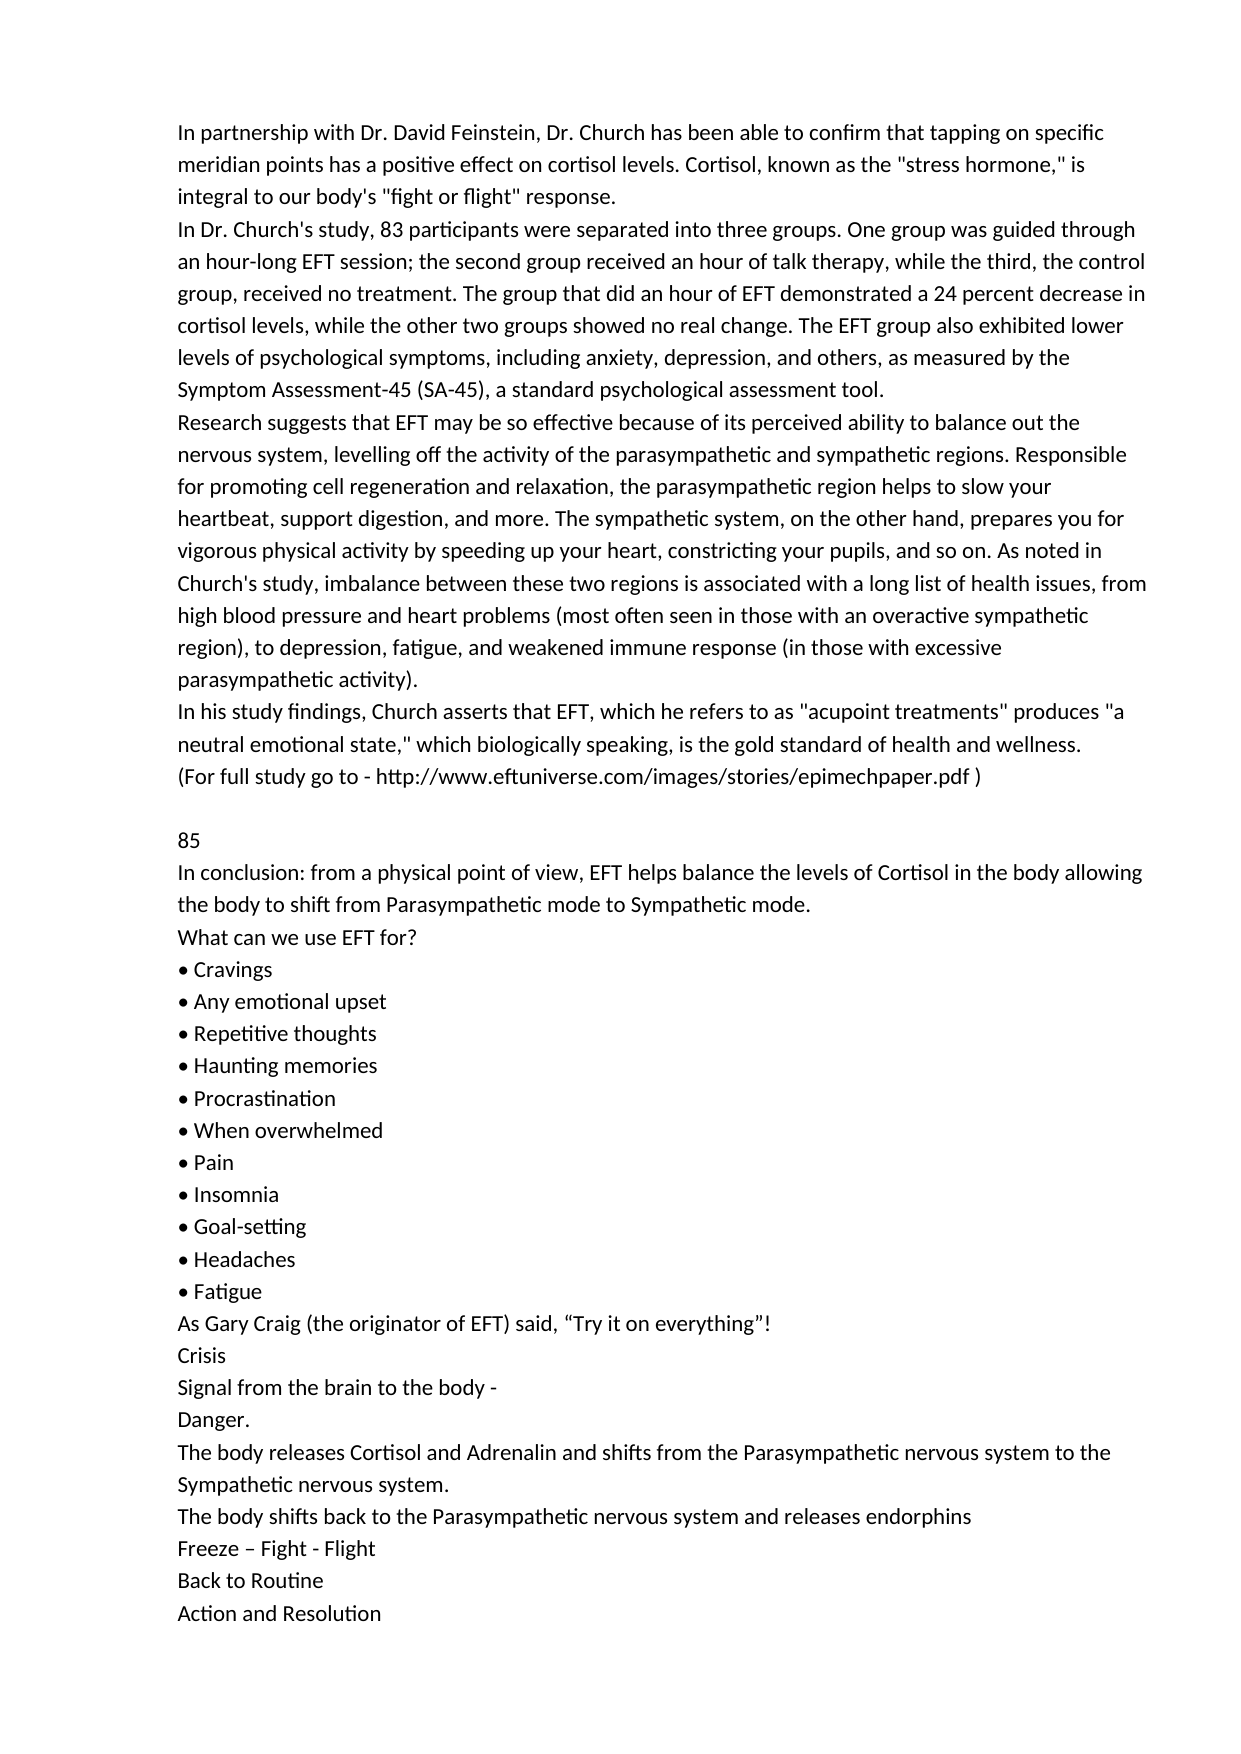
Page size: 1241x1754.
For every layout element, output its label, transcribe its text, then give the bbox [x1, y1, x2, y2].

text In conclusion: from a physical point of view, EFT helps balance the levels of Cortisol in the body allowing the body to shift from Parasympathetic mode to Sympathetic mode. [177, 858, 1152, 919]
text • Procrastination [177, 1084, 1152, 1112]
text What can we use EFT for? [177, 923, 1152, 951]
text • Insomnia [177, 1180, 1152, 1208]
text Action and Resolution [177, 1599, 1152, 1627]
text 85 [177, 826, 1152, 854]
text • Goal-setting [177, 1212, 1152, 1241]
text As Gary Craig (the originator of EFT) said, “Try it on everything”! [177, 1309, 1152, 1337]
text • Fatigue [177, 1277, 1152, 1305]
text Danger. [177, 1406, 1152, 1434]
text • Repetitive thoughts [177, 1019, 1152, 1047]
text • When overwhelmed [177, 1116, 1152, 1144]
text Crisis [177, 1341, 1152, 1369]
text In Dr. Church's study, 83 participants were separated into three groups. One group was guided through an hour-long EFT session; the second group received an hour of talk therapy, while the third, the control group, received no treatment. The group that did an hour of EFT demonstrated a 24 percent decrease in cortisol levels, while the other two groups showed no real change. The EFT group also exhibited lower levels of psychological symptoms, including anxiety, depression, and others, as measured by the Symptom Assessment-45 (SA-45), a standard psychological assessment tool. [177, 215, 1152, 404]
text (For full study go to - http://www.eftuniverse.com/images/stories/epimechpaper.pdf ) [177, 762, 1152, 790]
text • Cravings [177, 955, 1152, 983]
text • Pain [177, 1148, 1152, 1176]
text Back to Routine [177, 1567, 1152, 1594]
text Freeze – Fight - Flight [177, 1534, 1152, 1562]
text The body shifts back to the Parasympathetic nervous system and releases endorphins [177, 1502, 1152, 1530]
text In his study findings, Church asserts that EFT, which he refers to as "acupoint treatments" produces "a neutral emotional state," which biologically speaking, is the gold standard of health and wellness. [177, 697, 1152, 758]
text In partnership with Dr. David Feinstein, Dr. Church has been able to confirm that tapping on specific meridian points has a positive effect on cortisol levels. Cortisol, known as the "stress hormone," is integral to our body's "fight or flight" response. [177, 118, 1152, 211]
text • Headaches [177, 1245, 1152, 1273]
text Signal from the brain to the body - [177, 1373, 1152, 1401]
text • Any emotional upset [177, 987, 1152, 1015]
text The body releases Cortisol and Adrenalin and shifts from the Parasympathetic nervous system to the Sympathetic nervous system. [177, 1438, 1152, 1498]
text • Haunting memories [177, 1052, 1152, 1079]
text Research suggests that EFT may be so effective because of its perceived ability to balance out the nervous system, levelling off the activity of the parasympathetic and sympathetic regions. Responsible for promoting cell regeneration and relaxation, the parasympathetic region helps to slow your heartbeat, support digestion, and more. The sympathetic system, on the other hand, prepares you for vigorous physical activity by speeding up your heart, constricting your pupils, and so on. As noted in Church's study, imbalance between these two regions is associated with a long list of health issues, from high blood pressure and heart problems (most often seen in those with an overactive sympathetic region), to depression, fatigue, and weakened immune response (in those with excessive parasympathetic activity). [177, 408, 1152, 693]
